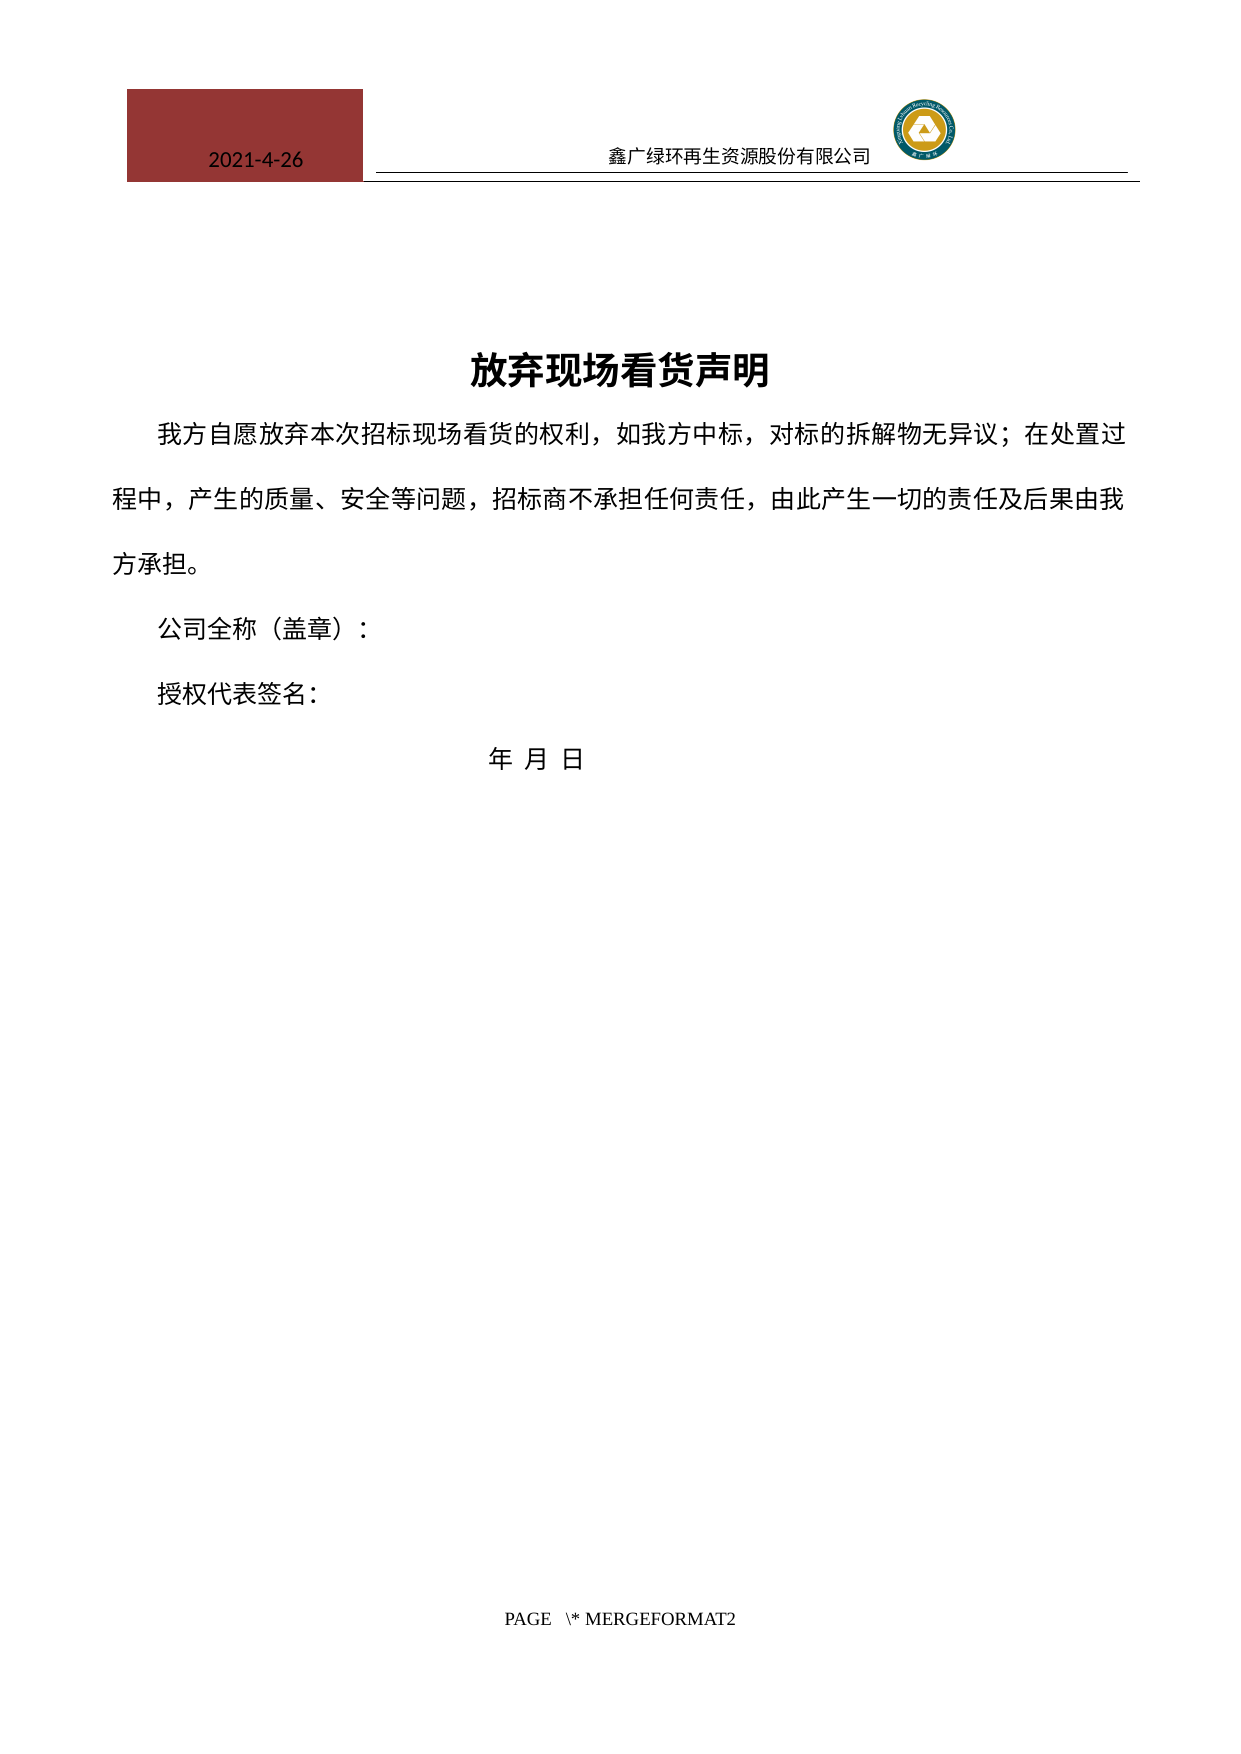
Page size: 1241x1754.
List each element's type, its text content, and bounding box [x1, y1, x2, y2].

text 公司全称（盖章）： [112, 595, 1128, 660]
text 我方自愿放弃本次招标现场看货的权利，如我方中标，对标的拆解物无异议；在处置过程中，产生的质量、安全等问题，招标商不承担任何责任，由此产生一切的责任及后果由我方承担。 [112, 400, 1128, 595]
text 年 月 日 [112, 725, 1128, 790]
picture [892, 96, 959, 164]
text 授权代表签名： [112, 660, 1128, 725]
text 放弃现场看货声明 [112, 335, 1128, 400]
